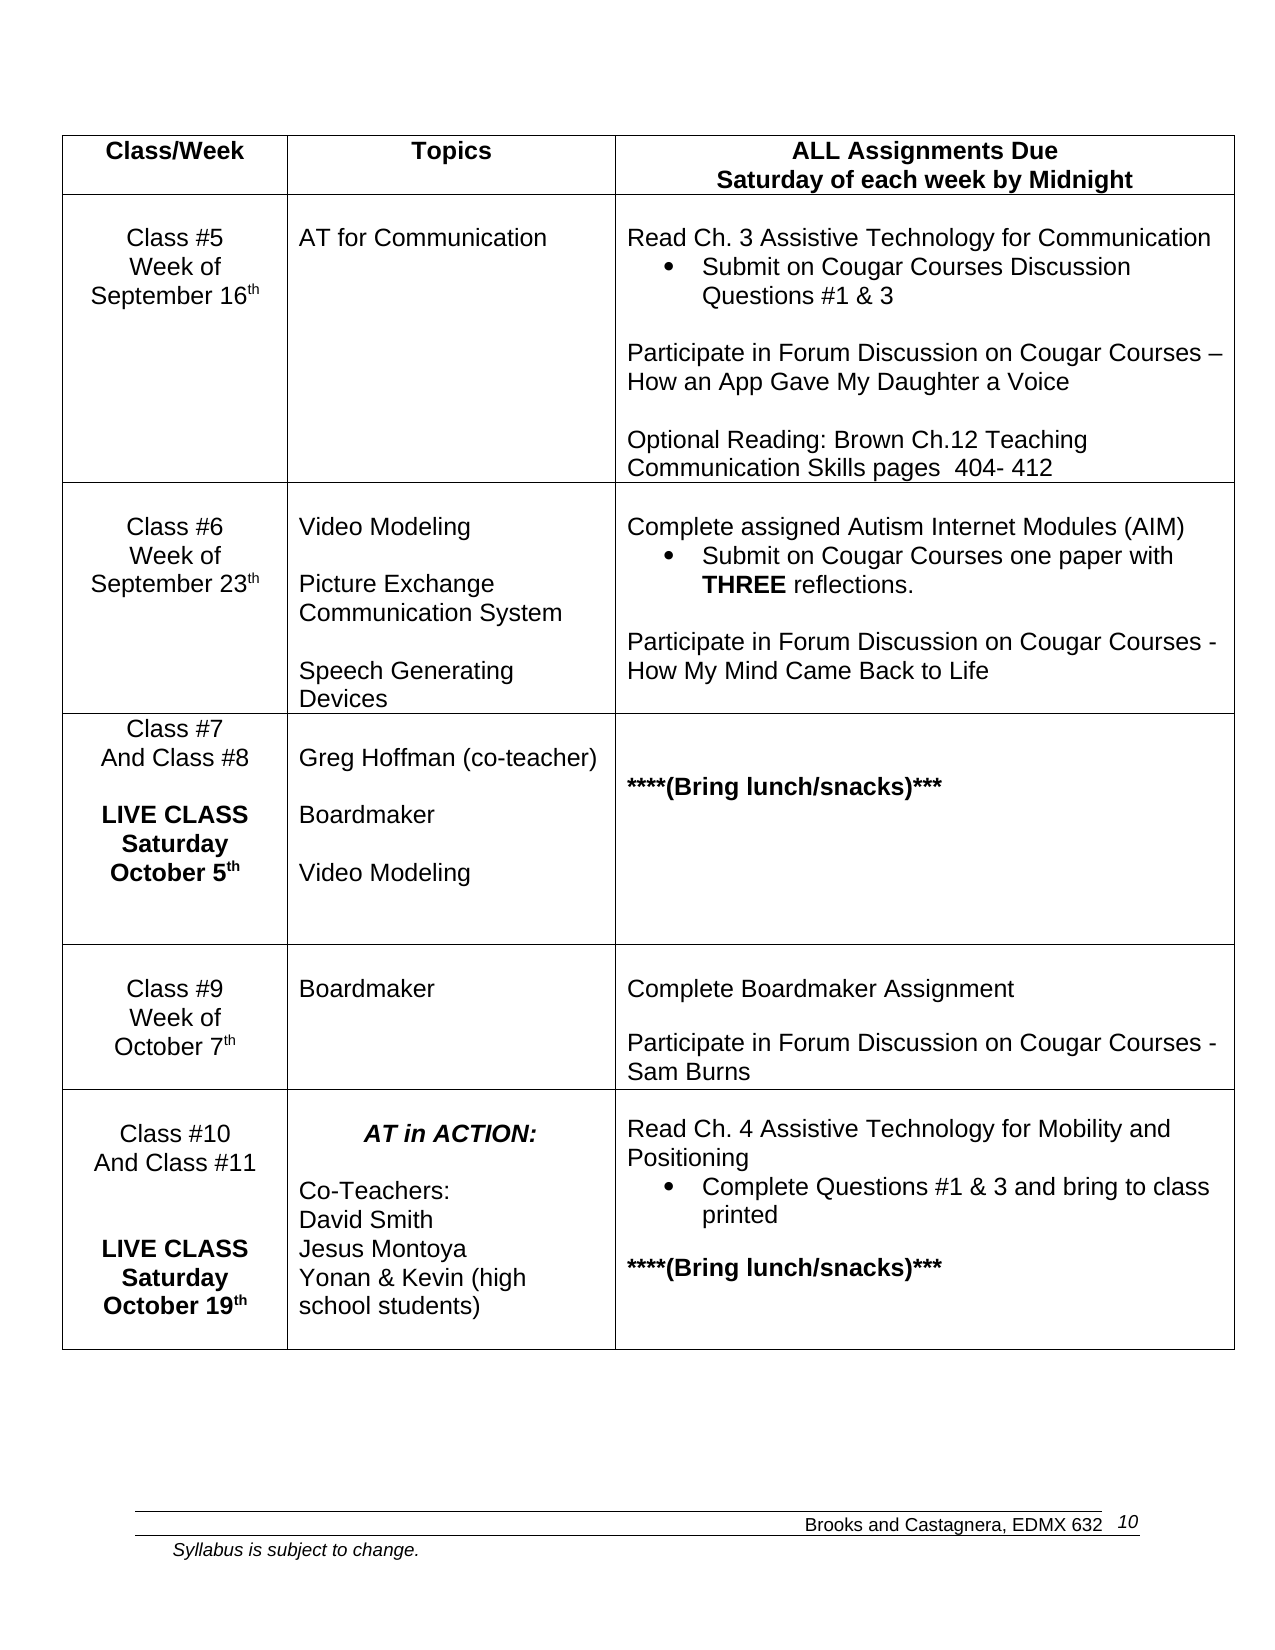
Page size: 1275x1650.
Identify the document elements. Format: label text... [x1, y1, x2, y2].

table_cell Complete Boardmaker Assignment Participate in Forum Discussion on Cougar Courses - Sam Burns [616, 945, 1234, 1089]
table_cell AT in ACTION: Co-Teachers: David Smith Jesus Montoya Yonan & Kevin (high school students) [288, 1090, 615, 1349]
table_cell Class #10 And Class #11 LIVE CLASS Saturday October 19th [63, 1090, 287, 1349]
table_cell Video Modeling Picture Exchange Communication System Speech Generating Devices [288, 483, 615, 713]
table_cell Complete assigned Autism Internet Modules (AIM) Submit on Cougar Courses one paper with THREE reflections. Participate in Forum Discussion on Cougar Courses - How My Mind Came Back to Life [616, 483, 1234, 713]
table_cell Greg Hoffman (co-teacher) Boardmaker Video Modeling [288, 714, 615, 944]
table_cell Read Ch. 3 Assistive Technology for Communication Submit on Cougar Courses Discussion Questions #1 & 3 Participate in Forum Discussion on Cougar Courses – How an App Gave My Daughter a Voice Optional Reading: Brown Ch.12 Teaching Communication Skills pages 404- 412 [616, 195, 1234, 482]
table_cell Class #7 And Class #8 LIVE CLASS Saturday October 5th [63, 714, 287, 944]
table_cell Class #5 Week of September 16th [63, 195, 287, 482]
table_cell AT for Communication [288, 195, 615, 482]
table_cell Read Ch. 4 Assistive Technology for Mobility and Positioning Complete Questions #1 & 3 and bring to class printed ****(Bring lunch/snacks)*** [616, 1090, 1234, 1349]
table_header Class/Week [63, 136, 287, 193]
table_cell Class #9 Week of October 7th [63, 945, 287, 1089]
table_cell ****(Bring lunch/snacks)*** [616, 714, 1234, 944]
table_header Topics [288, 136, 615, 193]
table_header ALL Assignments Due Saturday of each week by Midnight [616, 136, 1234, 193]
table_cell Boardmaker [288, 945, 615, 1089]
table_cell Class #6 Week of September 23th [63, 483, 287, 713]
